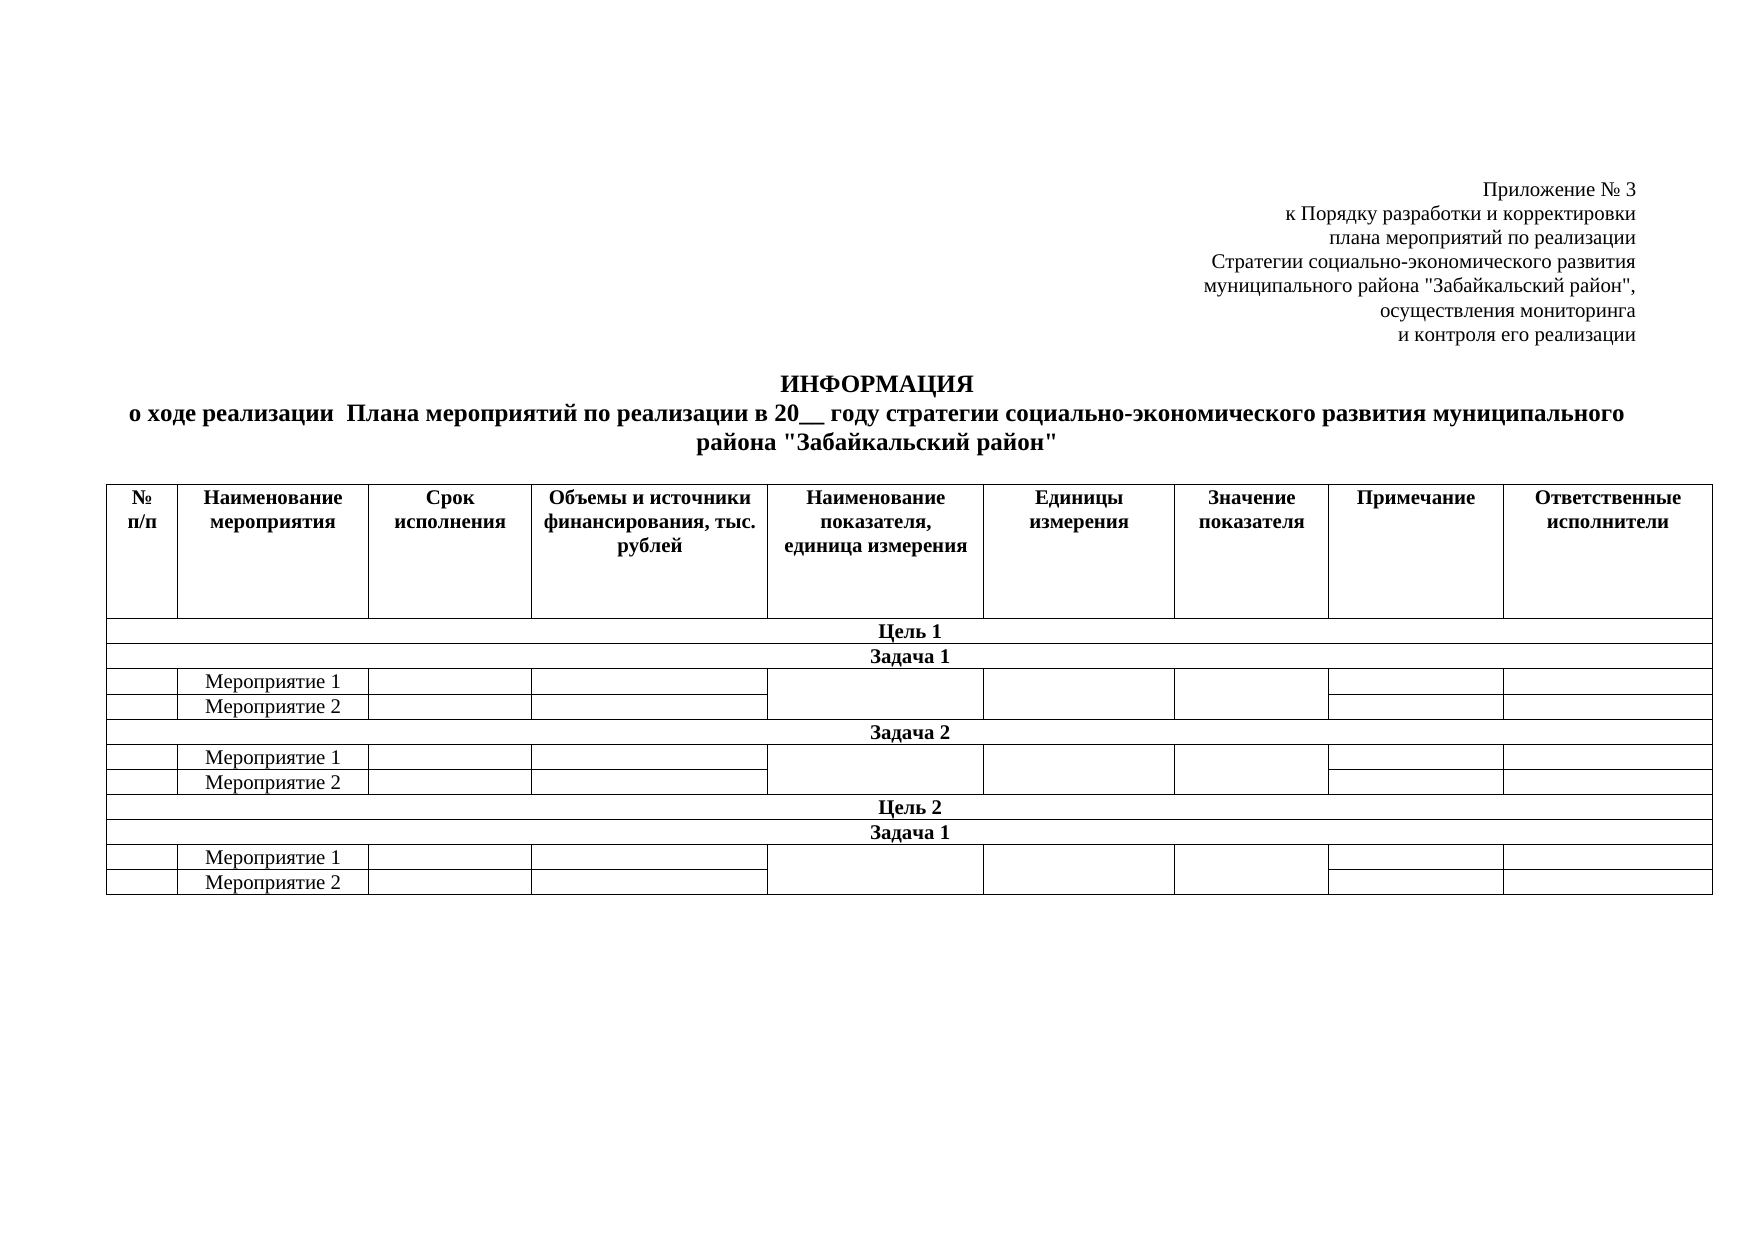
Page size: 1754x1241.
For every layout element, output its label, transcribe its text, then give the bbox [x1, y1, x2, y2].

table_cell [1504, 695, 1712, 718]
table_cell Цель 2 [107, 795, 1712, 819]
text плана мероприятий по реализации [118, 225, 1636, 249]
table_cell [1329, 669, 1503, 693]
table_cell [768, 669, 983, 718]
table_cell [984, 845, 1174, 894]
table_cell [1329, 870, 1503, 894]
table_header Значение показателя [1175, 485, 1328, 618]
table_cell [1175, 669, 1328, 718]
table_cell [532, 845, 767, 869]
table_cell [107, 669, 177, 693]
table_cell [532, 870, 767, 894]
table_cell [107, 770, 177, 794]
table_cell [369, 695, 531, 718]
table_cell [532, 695, 767, 718]
table_cell Задача 2 [107, 720, 1712, 744]
text осуществления мониторинга [118, 297, 1636, 322]
table_cell [532, 770, 767, 794]
text Стратегии социально-экономического развития [118, 249, 1636, 273]
table_cell [1504, 770, 1712, 794]
table_cell [768, 745, 983, 794]
table_cell [532, 745, 767, 769]
table_cell [369, 745, 531, 769]
table_cell [984, 669, 1174, 718]
table_cell [1504, 870, 1712, 894]
text к Порядку разработки и корректировки [118, 201, 1636, 225]
table_cell Мероприятие 1 [178, 845, 368, 869]
table_cell [369, 669, 531, 693]
table_cell [1504, 745, 1712, 769]
table_cell [1329, 845, 1503, 869]
table_header Объемы и источники финансирования, тыс. рублей [532, 485, 767, 618]
table_cell [369, 870, 531, 894]
text и контроля его реализации [118, 322, 1636, 346]
table_cell [1504, 669, 1712, 693]
table_cell Задача 1 [107, 644, 1712, 668]
table_header Срок исполнения [369, 485, 531, 618]
text Приложение № 3 [118, 177, 1636, 201]
table_cell [1504, 845, 1712, 869]
table_cell [532, 669, 767, 693]
table_cell [1175, 745, 1328, 794]
table_cell Цель 1 [107, 619, 1712, 643]
text ИНФОРМАЦИЯ [118, 369, 1636, 398]
table_cell Мероприятие 2 [178, 870, 368, 894]
table_cell [369, 770, 531, 794]
table_cell [768, 845, 983, 894]
table_cell [107, 695, 177, 718]
text муниципального района "Забайкальский район", [118, 273, 1636, 297]
text о ходе реализации Плана мероприятий по реализации в 20__ году стратегии социально-экономического развития муниципального района "Забайкальский район" [118, 398, 1636, 456]
table_cell [1329, 745, 1503, 769]
table_cell Мероприятие 2 [178, 770, 368, 794]
table_cell [107, 745, 177, 769]
table_header Наименование показателя, единица измерения [768, 485, 983, 618]
table_cell Мероприятие 2 [178, 695, 368, 718]
table_cell Мероприятие 1 [178, 669, 368, 693]
table_header Ответственные исполнители [1504, 485, 1712, 618]
table_header № п/п [107, 485, 177, 618]
table_header Примечание [1329, 485, 1503, 618]
table_header Единицы измерения [984, 485, 1174, 618]
table_cell Задача 1 [107, 820, 1712, 844]
table_cell [107, 870, 177, 894]
table_cell Мероприятие 1 [178, 745, 368, 769]
table_cell [369, 845, 531, 869]
table_header Наименование мероприятия [178, 485, 368, 618]
table_cell [984, 745, 1174, 794]
table_cell [1329, 695, 1503, 718]
table_cell [1175, 845, 1328, 894]
table_cell [107, 845, 177, 869]
table_cell [1329, 770, 1503, 794]
